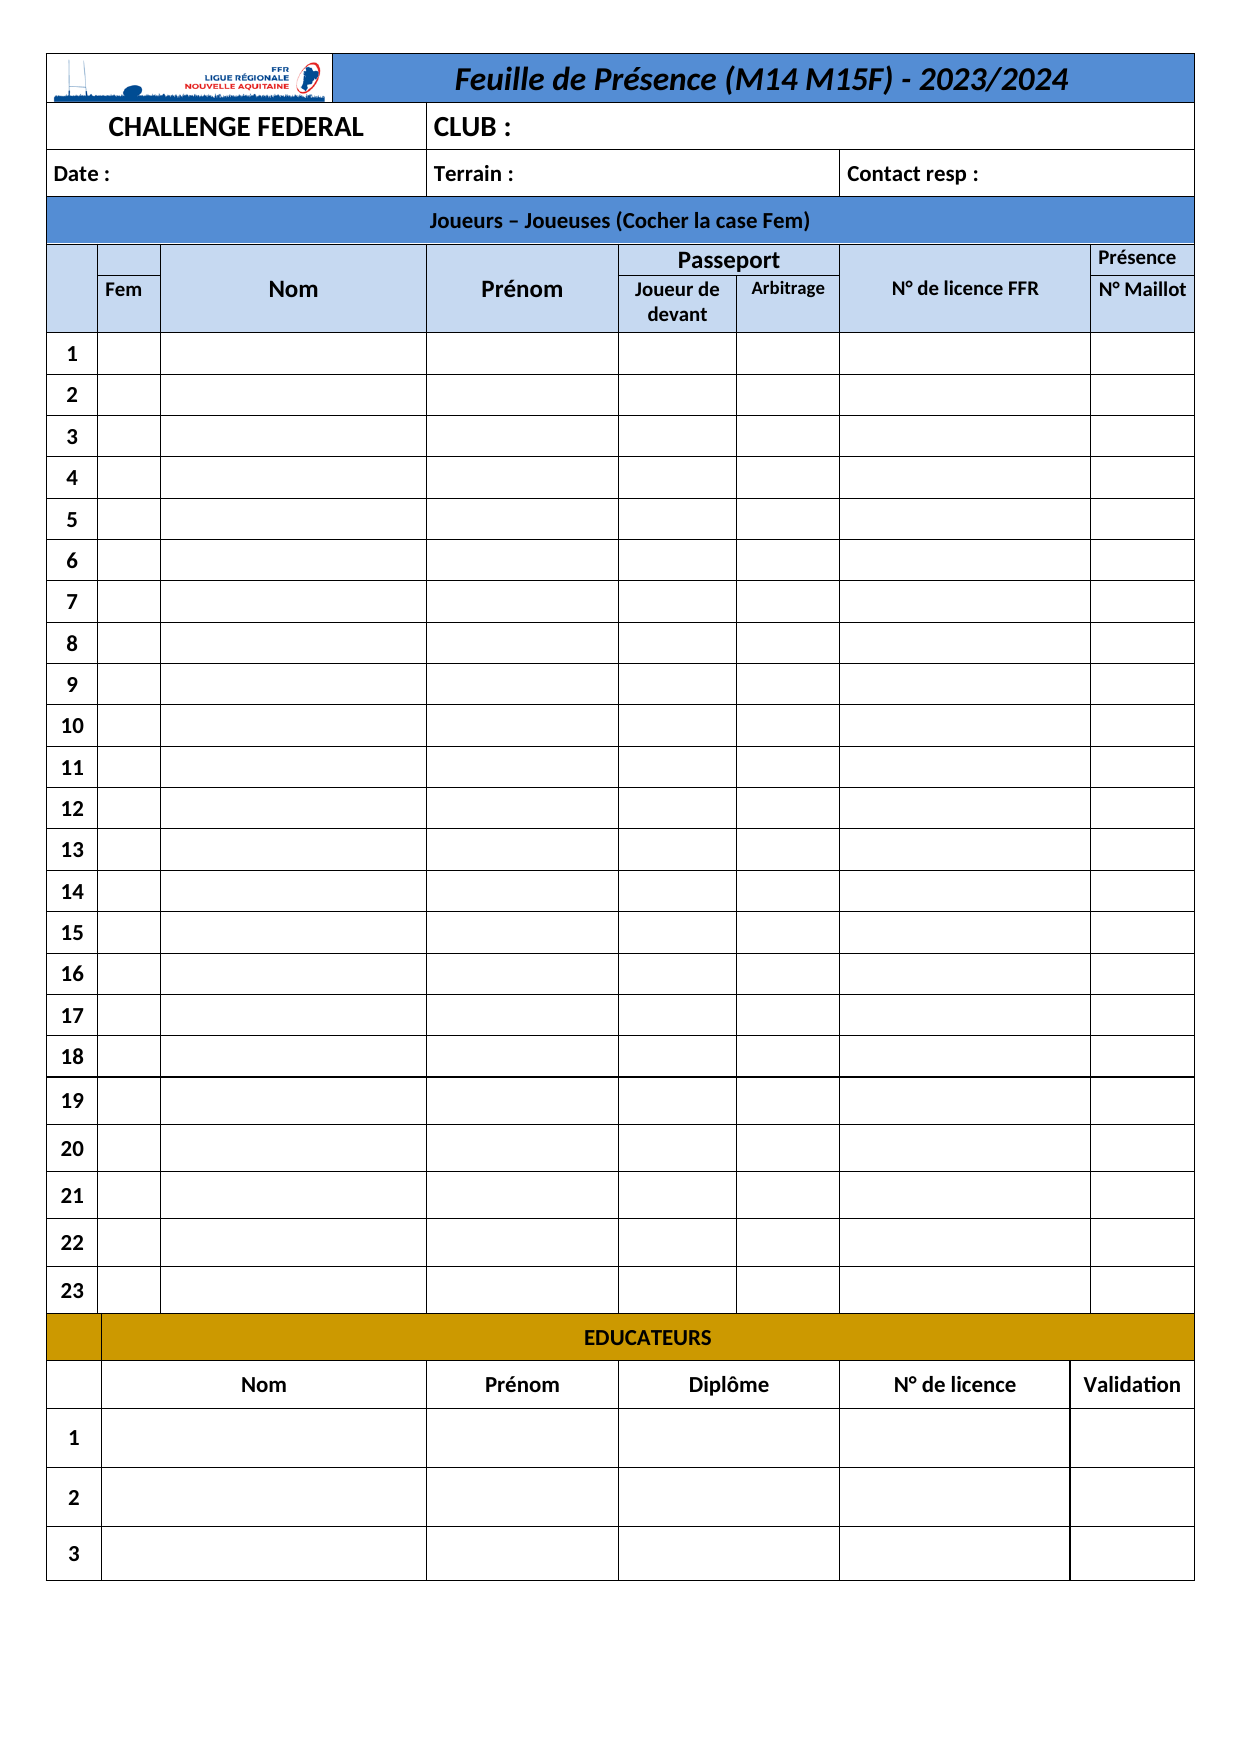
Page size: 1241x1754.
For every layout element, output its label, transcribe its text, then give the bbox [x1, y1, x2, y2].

table_cell [840, 1219, 1090, 1266]
table_cell [1091, 623, 1194, 663]
table_cell [1091, 829, 1194, 870]
table_cell [840, 540, 1090, 580]
table_cell [840, 623, 1090, 663]
table_cell 13 [47, 829, 97, 870]
table_cell [161, 871, 426, 911]
table_cell [840, 581, 1090, 622]
table_cell [427, 375, 618, 415]
table_cell [619, 457, 736, 497]
table_cell [737, 375, 839, 415]
table_cell [427, 912, 618, 952]
table_cell 23 [47, 1267, 97, 1313]
table_cell 10 [47, 705, 97, 746]
table_cell 9 [47, 664, 97, 704]
table_cell 12 [47, 788, 97, 828]
table_cell [619, 581, 736, 622]
table_cell [1091, 375, 1194, 415]
table_cell [98, 954, 160, 994]
table_cell [427, 664, 618, 704]
table_cell 14 [47, 871, 97, 911]
table_cell [840, 457, 1090, 497]
table_cell 20 [47, 1125, 97, 1171]
table_cell [161, 705, 426, 746]
table_cell [737, 1219, 839, 1266]
table_cell [161, 457, 426, 497]
table_cell [161, 1219, 426, 1266]
table_cell [840, 1468, 1069, 1526]
table_cell Validation [1071, 1361, 1194, 1407]
table_cell [427, 1172, 618, 1218]
table_cell [427, 1036, 618, 1076]
table_cell 17 [47, 995, 97, 1035]
table_cell [98, 747, 160, 787]
table_cell [427, 829, 618, 870]
table_cell Terrain : [427, 150, 839, 196]
table_cell [737, 1267, 839, 1313]
table_cell [1091, 912, 1194, 952]
table_cell [840, 1125, 1090, 1171]
table_cell [1091, 995, 1194, 1035]
table_cell [427, 871, 618, 911]
table_cell [619, 747, 736, 787]
table_cell [161, 954, 426, 994]
table_cell [161, 664, 426, 704]
table_cell [98, 457, 160, 497]
table_cell [619, 995, 736, 1035]
table_cell 5 [47, 499, 97, 539]
table_cell [98, 375, 160, 415]
table_cell [102, 1409, 426, 1467]
table_cell [840, 829, 1090, 870]
table_cell [161, 995, 426, 1035]
table_cell [98, 416, 160, 456]
table_cell 21 [47, 1172, 97, 1218]
table_cell [98, 829, 160, 870]
table_cell [102, 1527, 426, 1580]
table_cell [427, 623, 618, 663]
table_cell [47, 245, 97, 332]
table_cell [619, 1036, 736, 1076]
table_cell [737, 664, 839, 704]
table_cell [98, 623, 160, 663]
table_cell [737, 747, 839, 787]
table_cell [427, 333, 618, 373]
table_cell [1071, 1409, 1194, 1467]
table_cell [1091, 1036, 1194, 1076]
table_cell [161, 788, 426, 828]
table_cell [1091, 581, 1194, 622]
table_cell [427, 581, 618, 622]
table_cell [427, 1219, 618, 1266]
table_cell 1 [47, 333, 97, 373]
table_cell [737, 581, 839, 622]
table_cell [619, 1409, 839, 1467]
table_cell [427, 995, 618, 1035]
table_cell [98, 1267, 160, 1313]
table_cell 8 [47, 623, 97, 663]
table_cell [619, 623, 736, 663]
table_cell [1091, 1125, 1194, 1171]
table_cell Contact resp : [840, 150, 1194, 196]
table_cell [161, 499, 426, 539]
table_cell [98, 871, 160, 911]
table_cell [737, 499, 839, 539]
table_cell [1091, 540, 1194, 580]
table_cell [619, 1078, 736, 1124]
table_cell [98, 995, 160, 1035]
table_cell [840, 1036, 1090, 1076]
table_cell [737, 1036, 839, 1076]
table_cell [840, 1409, 1069, 1467]
table_cell [427, 499, 618, 539]
table_cell Présence [1091, 245, 1194, 275]
table_header Feuille de Présence (M14 M15F) - 2023/2024 [333, 54, 1194, 102]
table_cell [840, 1172, 1090, 1218]
table_cell Diplôme [619, 1361, 839, 1407]
table_cell [840, 664, 1090, 704]
table_cell [98, 705, 160, 746]
table_cell [737, 416, 839, 456]
table_cell [619, 375, 736, 415]
table_cell 2 [47, 1468, 101, 1526]
table_cell [737, 995, 839, 1035]
table_cell 3 [47, 416, 97, 456]
table_cell [427, 1468, 618, 1526]
table_cell [161, 829, 426, 870]
table_cell 19 [47, 1078, 97, 1124]
table_cell [1091, 1078, 1194, 1124]
table_cell [161, 747, 426, 787]
table_cell [98, 912, 160, 952]
table_cell [840, 499, 1090, 539]
table_cell [1091, 954, 1194, 994]
table_cell [619, 416, 736, 456]
table_cell [840, 954, 1090, 994]
table_cell 16 [47, 954, 97, 994]
table_cell [427, 1527, 618, 1580]
table_cell [161, 540, 426, 580]
table_cell Prénom [427, 245, 618, 332]
table_cell [1091, 871, 1194, 911]
table_header [47, 54, 53, 102]
table_cell [1091, 499, 1194, 539]
table_cell [98, 788, 160, 828]
table_cell [1091, 1267, 1194, 1313]
table_cell 11 [47, 747, 97, 787]
table_cell [619, 705, 736, 746]
table_cell [98, 540, 160, 580]
table_cell [427, 954, 618, 994]
table_cell [619, 829, 736, 870]
table_cell [98, 664, 160, 704]
table_cell [98, 1036, 160, 1076]
table_cell 6 [47, 540, 97, 580]
table_cell [619, 540, 736, 580]
table_cell [98, 581, 160, 622]
table_cell [98, 1125, 160, 1171]
table_cell [737, 1172, 839, 1218]
table_cell [1091, 1219, 1194, 1266]
table_cell [737, 540, 839, 580]
table_cell [427, 1125, 618, 1171]
table_cell [427, 1409, 618, 1467]
table_cell [619, 664, 736, 704]
table_cell [840, 1527, 1069, 1580]
table_cell 22 [47, 1219, 97, 1266]
table_cell Joueur de devant [619, 276, 736, 332]
table_cell 2 [47, 375, 97, 415]
table_cell [737, 954, 839, 994]
table_cell [619, 1468, 839, 1526]
table_cell [619, 333, 736, 373]
table_cell [737, 912, 839, 952]
table_cell N° de licence [840, 1361, 1069, 1407]
table_cell Arbitrage [737, 276, 839, 332]
table_cell [619, 912, 736, 952]
table_cell [737, 705, 839, 746]
table_cell [840, 333, 1090, 373]
table_cell Passeport [619, 245, 839, 275]
table_cell [619, 954, 736, 994]
table_cell [737, 1125, 839, 1171]
table_cell [619, 499, 736, 539]
table_cell 7 [47, 581, 97, 622]
table_cell EDUCATEURS [102, 1314, 1194, 1360]
table_cell [47, 1361, 101, 1407]
table_cell Date : [47, 150, 426, 196]
table_cell 3 [47, 1527, 101, 1580]
table_cell [1071, 1527, 1194, 1580]
table_cell Nom [102, 1361, 426, 1407]
table_cell [1091, 457, 1194, 497]
table_cell [427, 788, 618, 828]
table_cell [619, 1125, 736, 1171]
table_cell [840, 747, 1090, 787]
table_cell 4 [47, 457, 97, 497]
table_cell [427, 540, 618, 580]
table_cell [840, 1078, 1090, 1124]
table_cell 18 [47, 1036, 97, 1076]
table_cell Fem [98, 276, 160, 332]
table_cell [161, 623, 426, 663]
table_cell [737, 1078, 839, 1124]
table_cell CHALLENGE FEDERAL [47, 103, 426, 149]
table_cell [840, 995, 1090, 1035]
table_cell [1091, 333, 1194, 373]
table_cell [737, 788, 839, 828]
table_cell [47, 1314, 101, 1360]
table_cell [1091, 788, 1194, 828]
table_cell [98, 1172, 160, 1218]
table_cell [737, 871, 839, 911]
table_cell [840, 416, 1090, 456]
table_header [325, 54, 332, 102]
table_cell [161, 1267, 426, 1313]
table_cell [427, 705, 618, 746]
table_cell [98, 245, 160, 275]
table_cell [737, 457, 839, 497]
table_cell [1091, 664, 1194, 704]
table_cell [619, 871, 736, 911]
table_cell [161, 1078, 426, 1124]
table_cell [737, 829, 839, 870]
table_cell [619, 1172, 736, 1218]
table_cell [98, 499, 160, 539]
table_cell [427, 747, 618, 787]
table_cell [840, 871, 1090, 911]
table_cell 15 [47, 912, 97, 952]
table_cell [102, 1468, 426, 1526]
table_cell [161, 333, 426, 373]
table_cell N° de licence FFR [840, 245, 1090, 332]
table_cell CLUB : [427, 103, 1194, 149]
table_cell [427, 416, 618, 456]
table_cell [161, 581, 426, 622]
table_cell [161, 912, 426, 952]
table_cell [1091, 747, 1194, 787]
table_cell [98, 1219, 160, 1266]
table_cell [1071, 1468, 1194, 1526]
table_cell [427, 457, 618, 497]
table_cell [840, 912, 1090, 952]
table_cell [98, 1078, 160, 1124]
table_cell [619, 1267, 736, 1313]
table_cell [161, 1036, 426, 1076]
table_cell Prénom [427, 1361, 618, 1407]
table_cell [98, 333, 160, 373]
table_cell [161, 1172, 426, 1218]
table_cell N° Maillot [1091, 276, 1194, 332]
table_cell [619, 788, 736, 828]
table_cell [737, 333, 839, 373]
table_cell [161, 1125, 426, 1171]
table_cell Joueurs – Joueuses (Cocher la case Fem) [47, 197, 1194, 243]
picture [53, 54, 325, 102]
table_cell [161, 375, 426, 415]
table_cell [619, 1527, 839, 1580]
table_cell [840, 1267, 1090, 1313]
table_cell [840, 705, 1090, 746]
table_cell [840, 788, 1090, 828]
table_cell [427, 1267, 618, 1313]
table_cell [1091, 705, 1194, 746]
table_cell [840, 375, 1090, 415]
table_cell [619, 1219, 736, 1266]
table_cell [161, 416, 426, 456]
table_cell 1 [47, 1409, 101, 1467]
table_cell [1091, 416, 1194, 456]
table_cell [427, 1078, 618, 1124]
table_cell [737, 623, 839, 663]
table_cell [1091, 1172, 1194, 1218]
table_cell Nom [161, 245, 426, 332]
